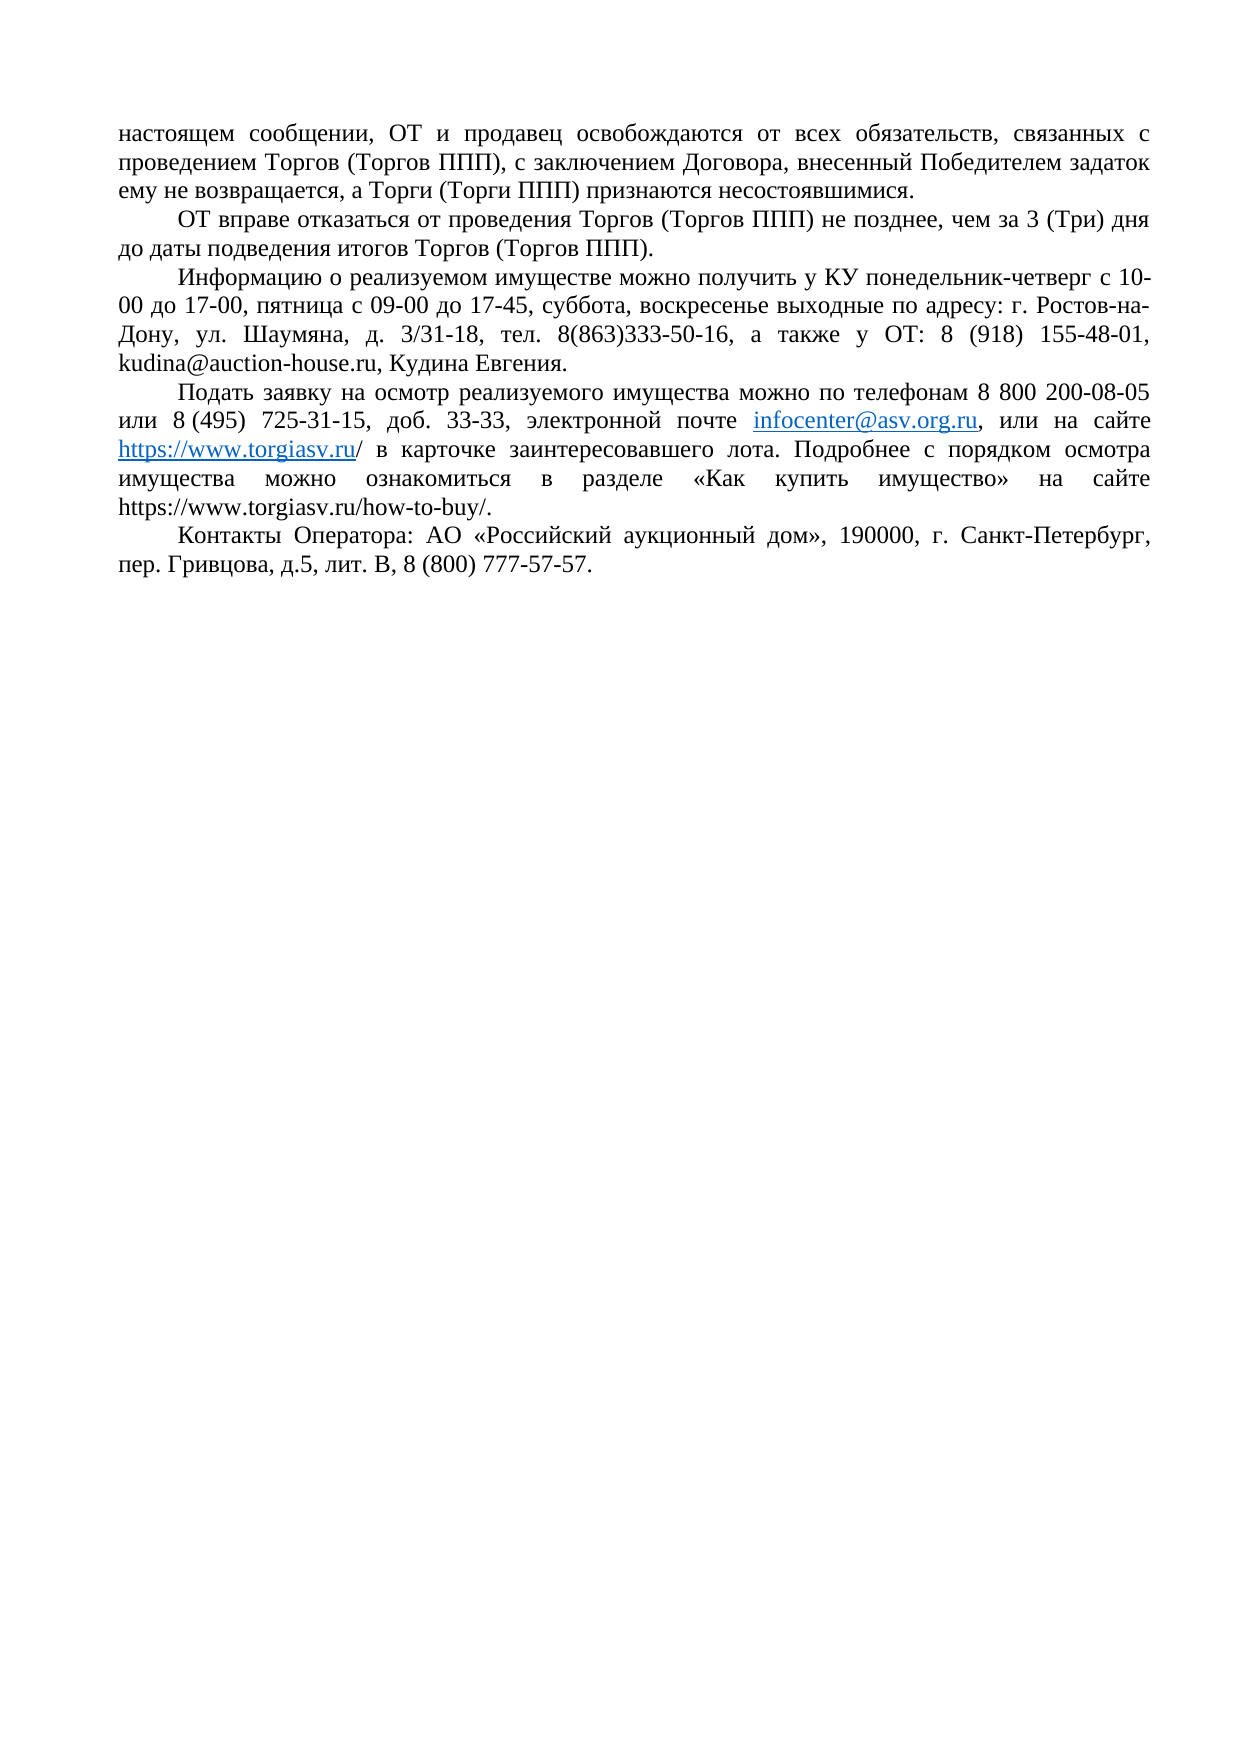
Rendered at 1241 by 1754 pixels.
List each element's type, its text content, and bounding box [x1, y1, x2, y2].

text Контакты Оператора: АО «Российский аукционный дом», 190000, г. Санкт-Петербург, пер. Гривцова, д.5, лит. В, 8 (800) 777-57-57. [118, 521, 1151, 578]
text Информацию о реализуемом имуществе можно получить у КУ понедельник-четверг с 10-00 до 17-00, пятница с 09-00 до 17-45, суббота, воскресенье выходные по адресу: г. Ростов-на-Дону, ул. Шаумяна, д. 3/31-18, тел. 8(863)333-50-16, а также у ОТ: 8 (918) 155-48-01, kudina@auction-house.ru, Кудина Евгения. [118, 262, 1151, 377]
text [118, 118, 1151, 204]
text ОТ вправе отказаться от проведения Торгов (Торгов ППП) не позднее, чем за 3 (Три) дня до даты подведения итогов Торгов (Торгов ППП). [118, 204, 1151, 262]
text Подать заявку на осмотр реализуемого имущества можно по телефонам 8 800 200-08-05 или 8 (495) 725-31-15, доб. 33-33, электронной почте infocenter@asv.org.ru, или на сайте https://www.torgiasv.ru/ в карточке заинтересовавшего лота. Подробнее с порядком осмотра имущества можно ознакомиться в разделе «Как купить имущество» на сайте https://www.torgiasv.ru/how-to-buy/. [118, 377, 1151, 521]
